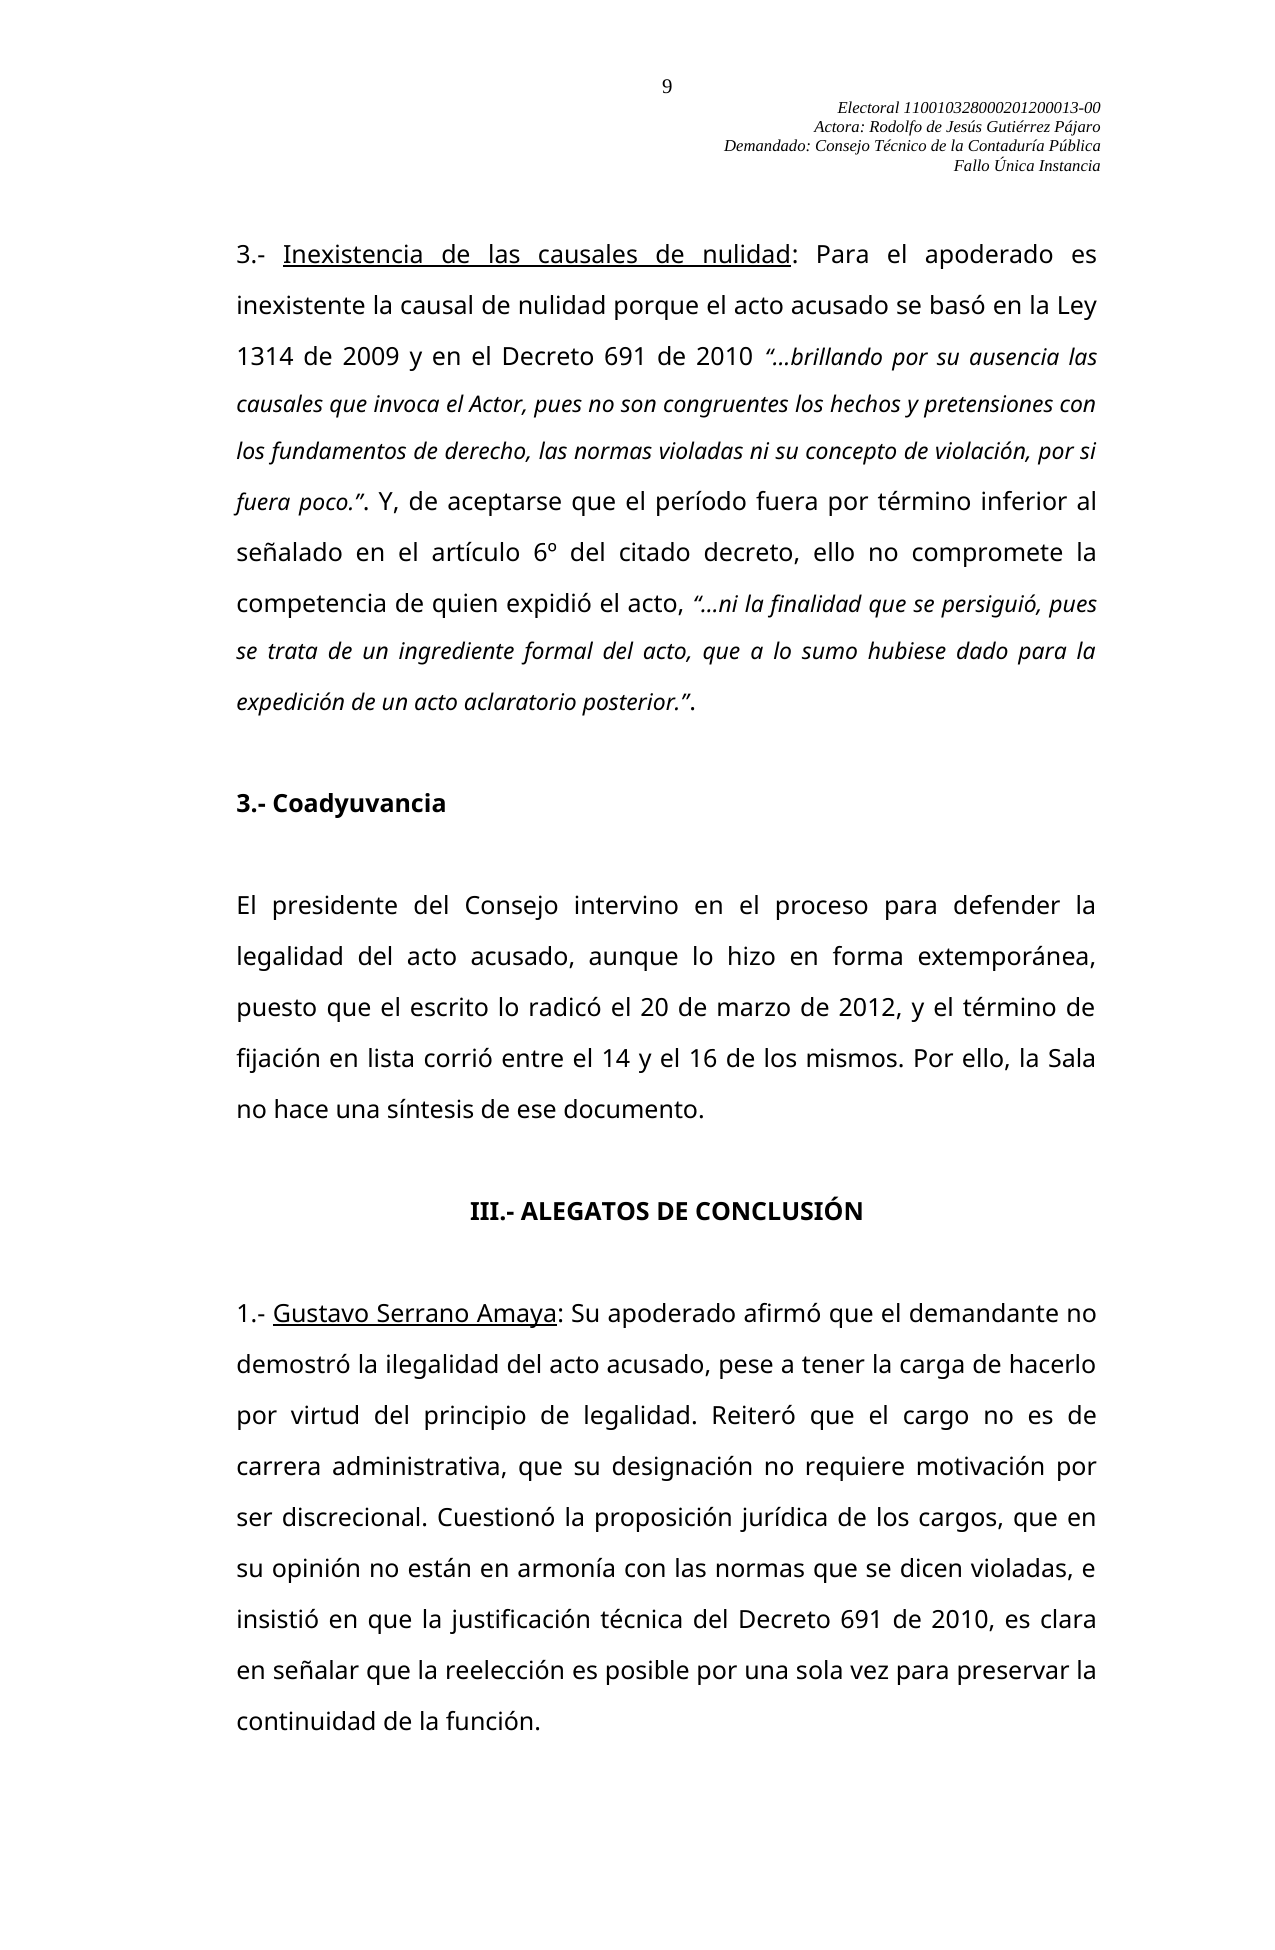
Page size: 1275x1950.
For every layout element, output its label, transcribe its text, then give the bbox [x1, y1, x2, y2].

text 3.- Coadyuvancia [236, 785, 1098, 819]
text 1.- Gustavo Serrano Amaya: Su apoderado afirmó que el demandante no demostró la ilegalidad del acto acusado, pese a tener la carga de hacerlo por virtud del principio de legalidad. Reiteró que el cargo no es de carrera administrativa, que su designación no requiere motivación por ser discrecional. Cuestionó la proposición jurídica de los cargos, que en su opinión no están en armonía con las normas que se dicen violadas, e insistió en que la justificación técnica del Decreto 691 de 2010, es clara en señalar que la reelección es posible por una sola vez para preservar la continuidad de la función. [236, 1296, 1098, 1738]
text El presidente del Consejo intervino en el proceso para defender la legalidad del acto acusado, aunque lo hizo en forma extemporánea, puesto que el escrito lo radicó el 20 de marzo de 2012, y el término de fijación en lista corrió entre el 14 y el 16 de los mismos. Por ello, la Sala no hace una síntesis de ese documento. [236, 887, 1098, 1126]
text 3.- Inexistencia de las causales de nulidad: Para el apoderado es inexistente la causal de nulidad porque el acto acusado se basó en la Ley 1314 de 2009 y en el Decreto 691 de 2010 “…brillando por su ausencia las causales que invoca el Actor, pues no son congruentes los hechos y pretensiones con los fundamentos de derecho, las normas violadas ni su concepto de violación, por si fuera poco.”. Y, de aceptarse que el período fuera por término inferior al señalado en el artículo 6º del citado decreto, ello no compromete la competencia de quien expidió el acto, “…ni la finalidad que se persiguió, pues se trata de un ingrediente formal del acto, que a lo sumo hubiese dado para la expedición de un acto aclaratorio posterior.”. [236, 236, 1098, 717]
text III.- ALEGATOS DE CONCLUSIÓN [236, 1193, 1098, 1228]
